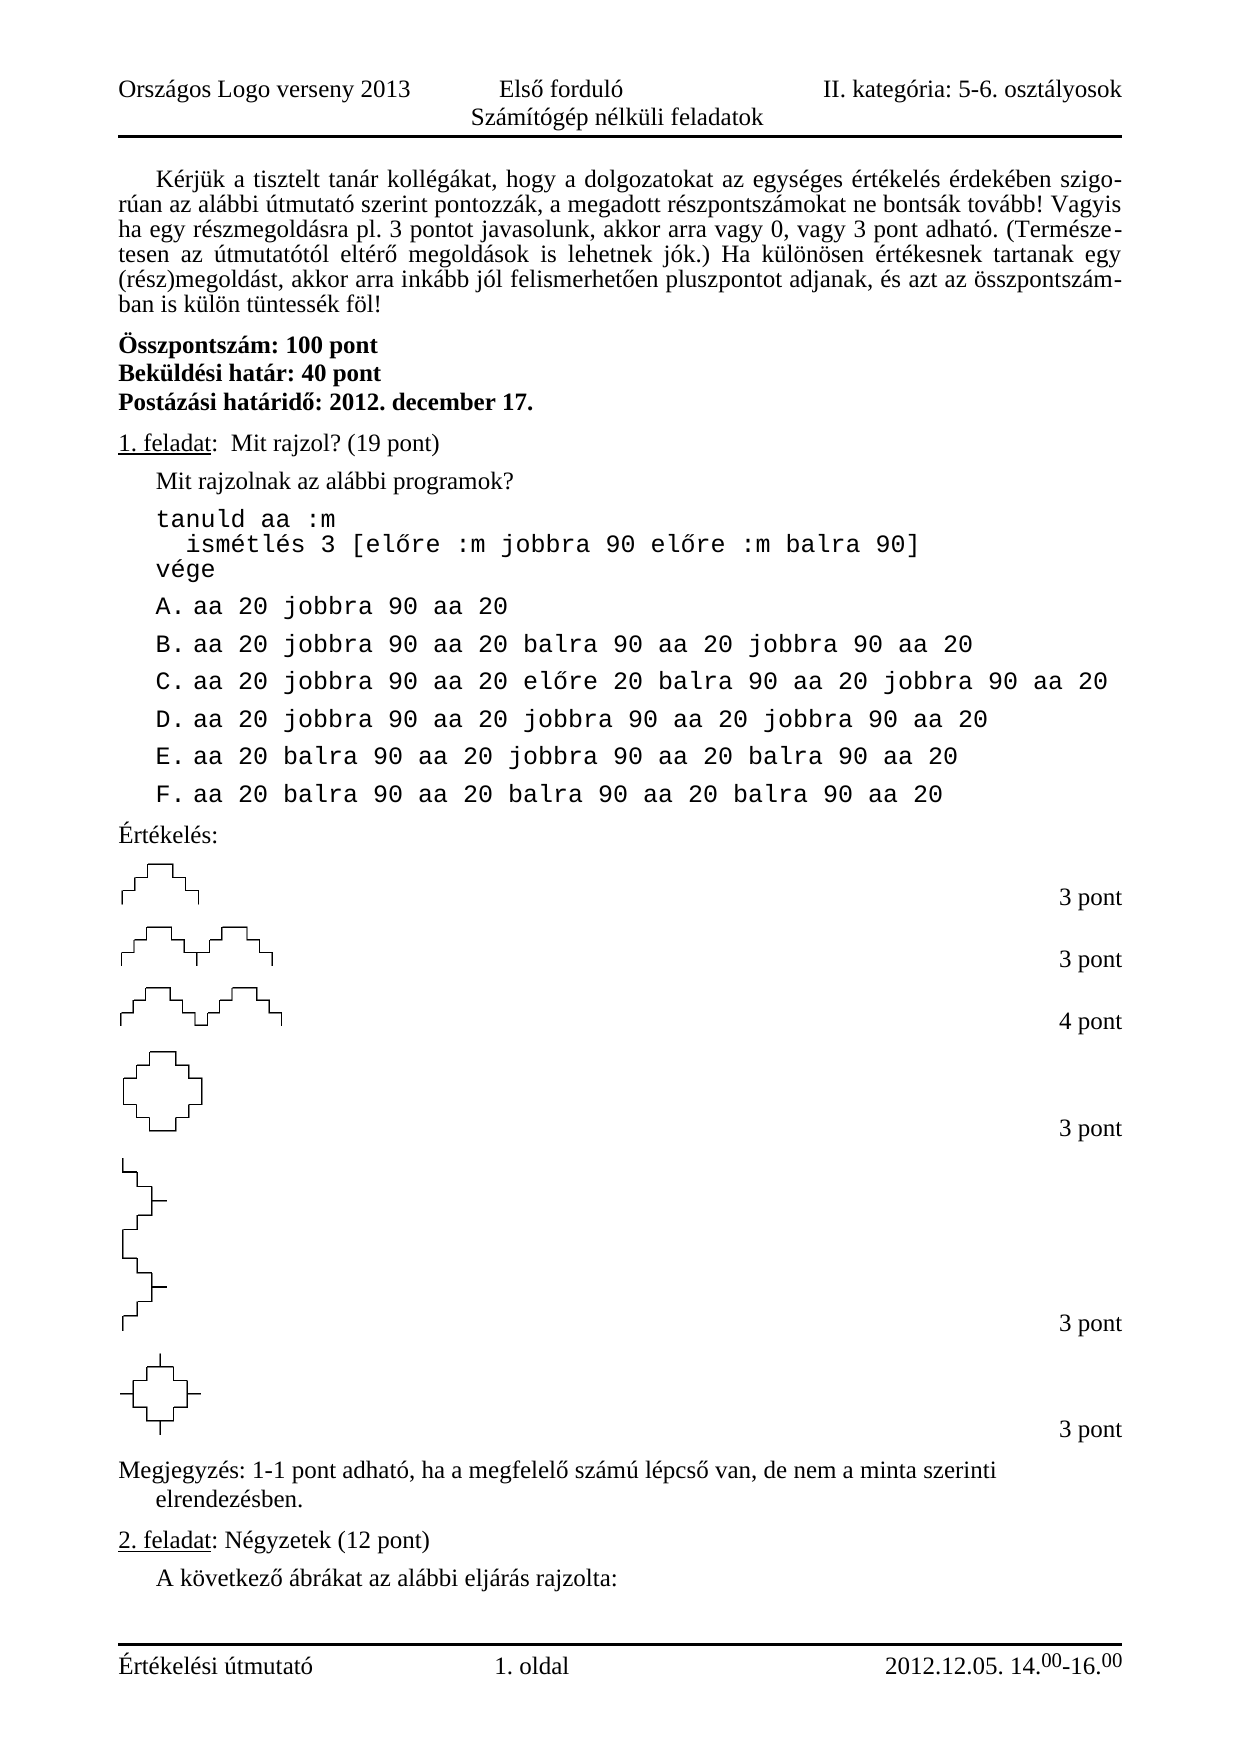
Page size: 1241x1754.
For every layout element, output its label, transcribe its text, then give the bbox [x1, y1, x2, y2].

list aa 20 jobbra 90 aa 20 előre 20 balra 90 aa 20 jobbra 90 aa 20 [155, 670, 1122, 695]
picture [118, 1349, 203, 1438]
text 3 pont [118, 1154, 1122, 1337]
list aa 20 jobbra 90 aa 20 [155, 595, 1122, 620]
text A következő ábrákat az alábbi eljárás rajzolta: [118, 1567, 1122, 1592]
picture [118, 861, 205, 906]
text Mit rajzolnak az alábbi programok? [118, 470, 1122, 495]
text Megjegyzés: 1-1 pont adható, ha a megfelelő számú lépcső van, de nem a minta szerinti elrendezésben. [118, 1456, 1122, 1513]
text Értékelés: [118, 820, 1122, 848]
text Beküldési határ: 40 pont [118, 358, 1122, 387]
text 3 pont [118, 923, 1122, 973]
text 3 pont [118, 1048, 1122, 1142]
picture [118, 1047, 206, 1137]
text 3 pont [118, 1349, 1122, 1443]
picture [118, 923, 279, 968]
text Postázási határidő: 2012. december 17. [118, 387, 1122, 416]
text tanuld aa :m ismétlés 3 [előre :m jobbra 90 előre :m balra 90] vége [155, 507, 1122, 582]
list aa 20 jobbra 90 aa 20 jobbra 90 aa 20 jobbra 90 aa 20 [155, 707, 1122, 732]
text 3 pont [118, 861, 1122, 911]
text Kérjük a tisztelt tanár kollégákat, hogy a dolgozatokat az egységes értékelés érdekében szigorúan az alábbi útmutató szerint pontozzák, a megadott részpontszámokat ne bontsák tovább! Vagyis ha egy részmegoldásra pl. 3 pontot javasolunk, akkor arra vagy 0, vagy 3 pont adható. (Természetesen az útmutatótól eltérő megoldások is lehetnek jók.) Ha különösen értékesnek tartanak egy (rész)megoldást, akkor arra inkább jól felismerhetően pluszpontot adjanak, és azt az összpontszámban is külön tüntessék föl! [118, 167, 1122, 317]
list aa 20 jobbra 90 aa 20 balra 90 aa 20 jobbra 90 aa 20 [155, 632, 1122, 657]
picture [118, 1154, 170, 1332]
text 1. feladat: Mit rajzol? (19 pont) [118, 428, 1122, 457]
text Összpontszám: 100 pont [118, 330, 1122, 358]
text 2. feladat: Négyzetek (12 pont) [118, 1526, 1122, 1554]
picture [118, 985, 288, 1030]
list aa 20 balra 90 aa 20 jobbra 90 aa 20 balra 90 aa 20 [155, 745, 1122, 770]
list aa 20 balra 90 aa 20 balra 90 aa 20 balra 90 aa 20 [155, 782, 1122, 807]
text 4 pont [118, 985, 1122, 1035]
